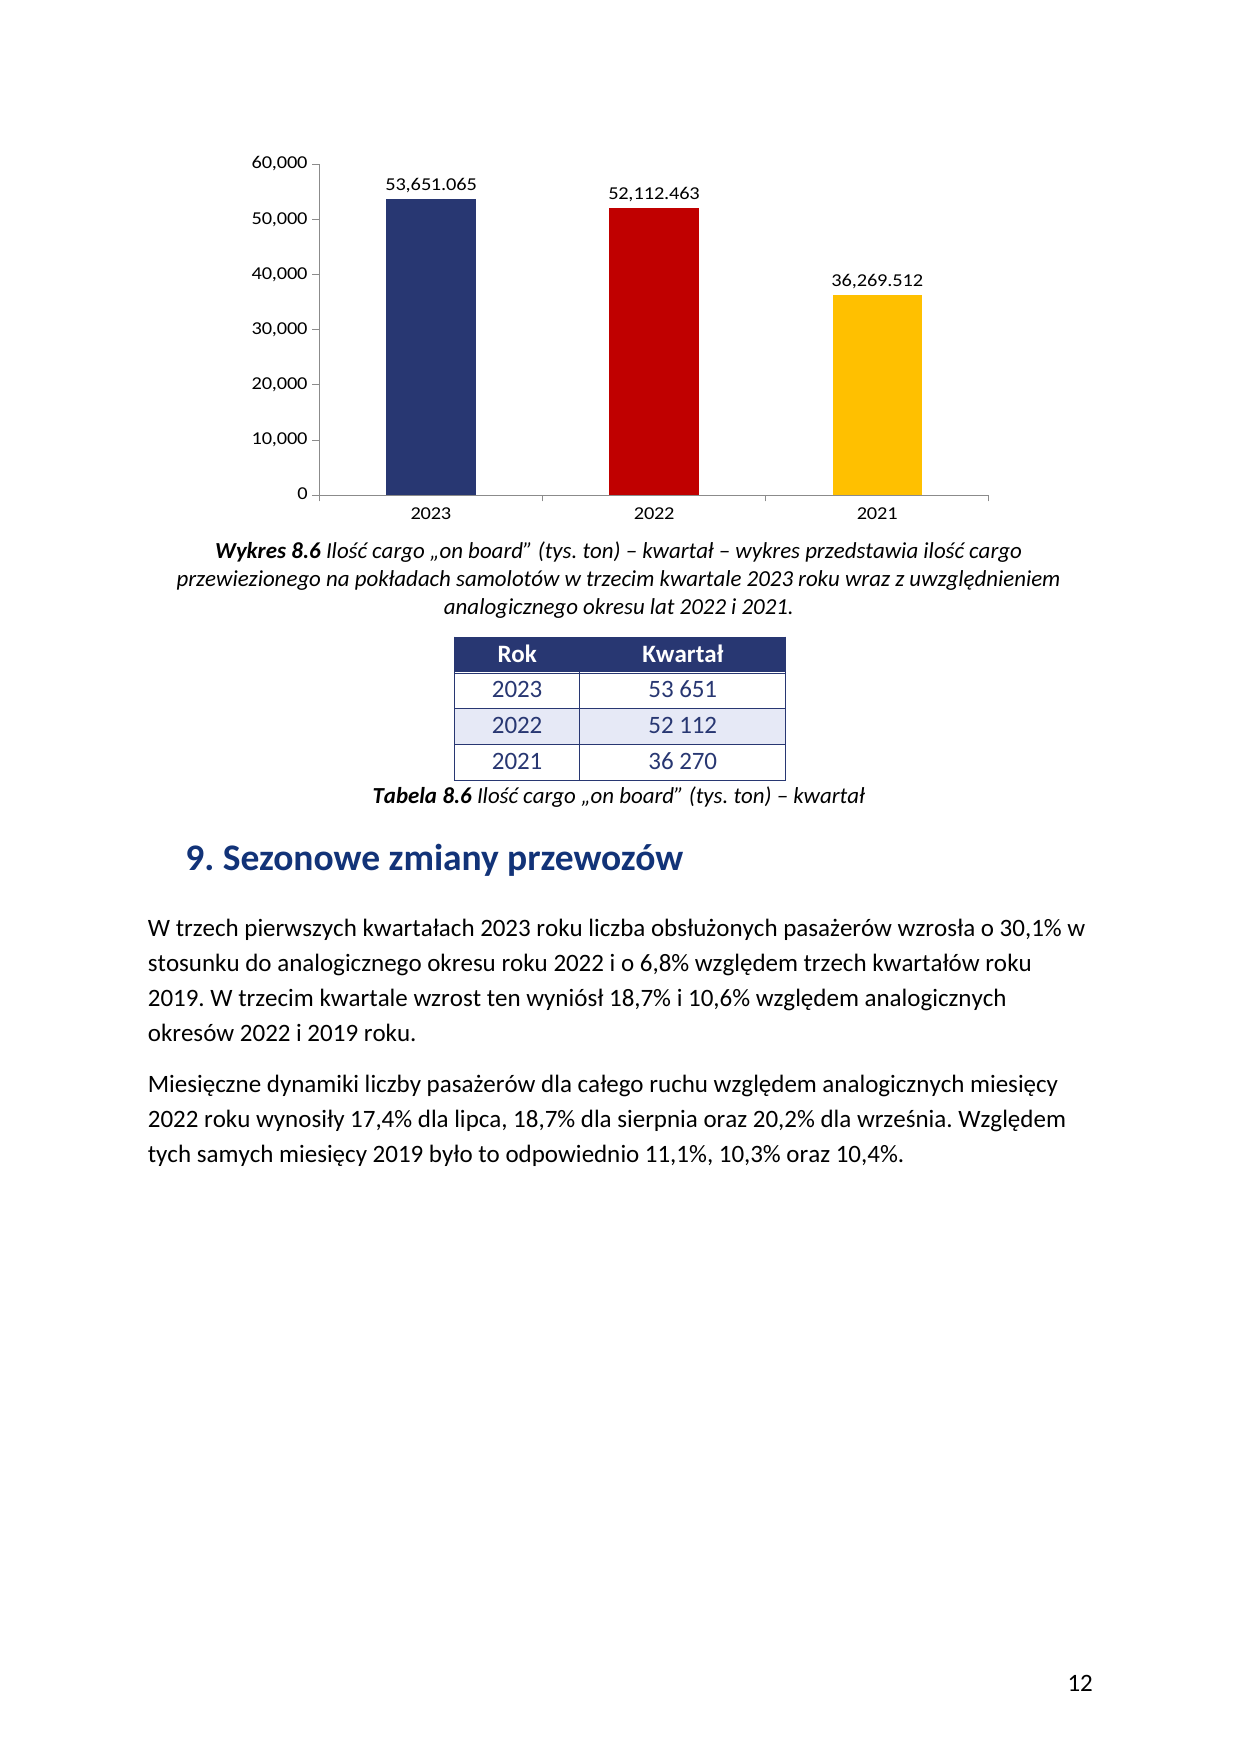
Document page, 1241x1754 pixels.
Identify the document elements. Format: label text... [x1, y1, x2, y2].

table_cell 2021 [455, 745, 579, 780]
text Miesięczne dynamiki liczby pasażerów dla całego ruchu względem analogicznych miesięcy 2022 roku wynosiły 17,4% dla lipca, 18,7% dla sierpnia oraz 20,2% dla września. Względem tych samych miesięcy 2019 było to odpowiednio 11,1%, 10,3% oraz 10,4%. [148, 1068, 1093, 1169]
table_header Kwartał [580, 638, 785, 672]
text W trzech pierwszych kwartałach 2023 roku liczba obsłużonych pasażerów wzrosła o 30,1% w stosunku do analogicznego okresu roku 2022 i o 6,8% względem trzech kwartałów roku 2019. W trzecim kwartale wzrost ten wyniósł 18,7% i 10,6% względem analogicznych okresów 2022 i 2019 roku. [148, 912, 1093, 1047]
table_cell 36 270 [580, 745, 785, 780]
table_cell 53 651 [580, 674, 785, 708]
subtitle Sezonowe zmiany przewozów [185, 834, 1093, 880]
table_cell 52 112 [580, 709, 785, 744]
table_cell 2023 [455, 674, 579, 708]
table_cell 2022 [455, 709, 579, 744]
table_header Rok [455, 638, 579, 672]
